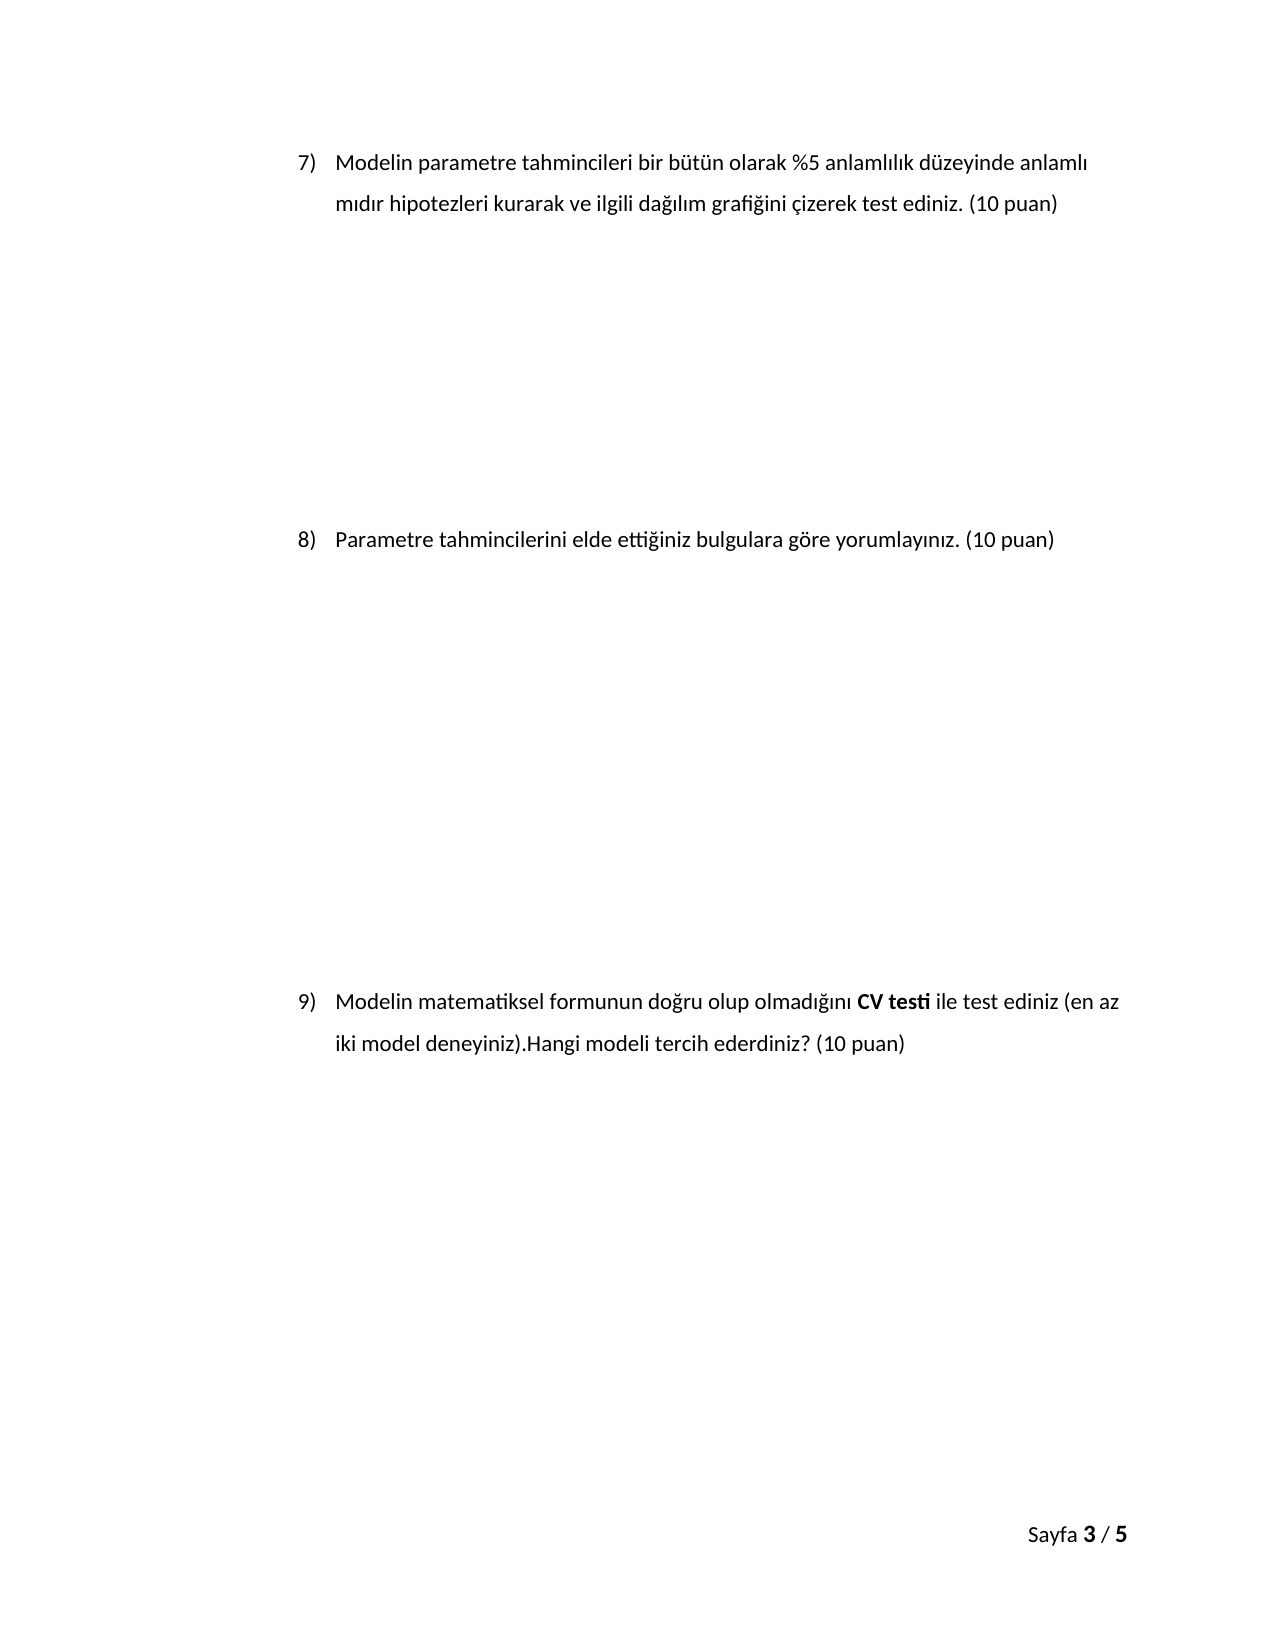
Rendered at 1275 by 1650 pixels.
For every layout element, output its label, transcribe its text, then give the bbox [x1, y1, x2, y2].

list Modelin parametre tahmincileri bir bütün olarak %5 anlamlılık düzeyinde anlamlı mıdır hipotezleri kurarak ve ilgili dağılım grafiğini çizerek test ediniz. (10 puan) [298, 148, 1127, 218]
list Modelin matematiksel formunun doğru olup olmadığını CV testi ile test ediniz (en az iki model deneyiniz).Hangi modeli tercih ederdiniz? (10 puan) [298, 987, 1127, 1057]
list Parametre tahmincilerini elde ettiğiniz bulgulara göre yorumlayınız. (10 puan) [298, 525, 1127, 553]
